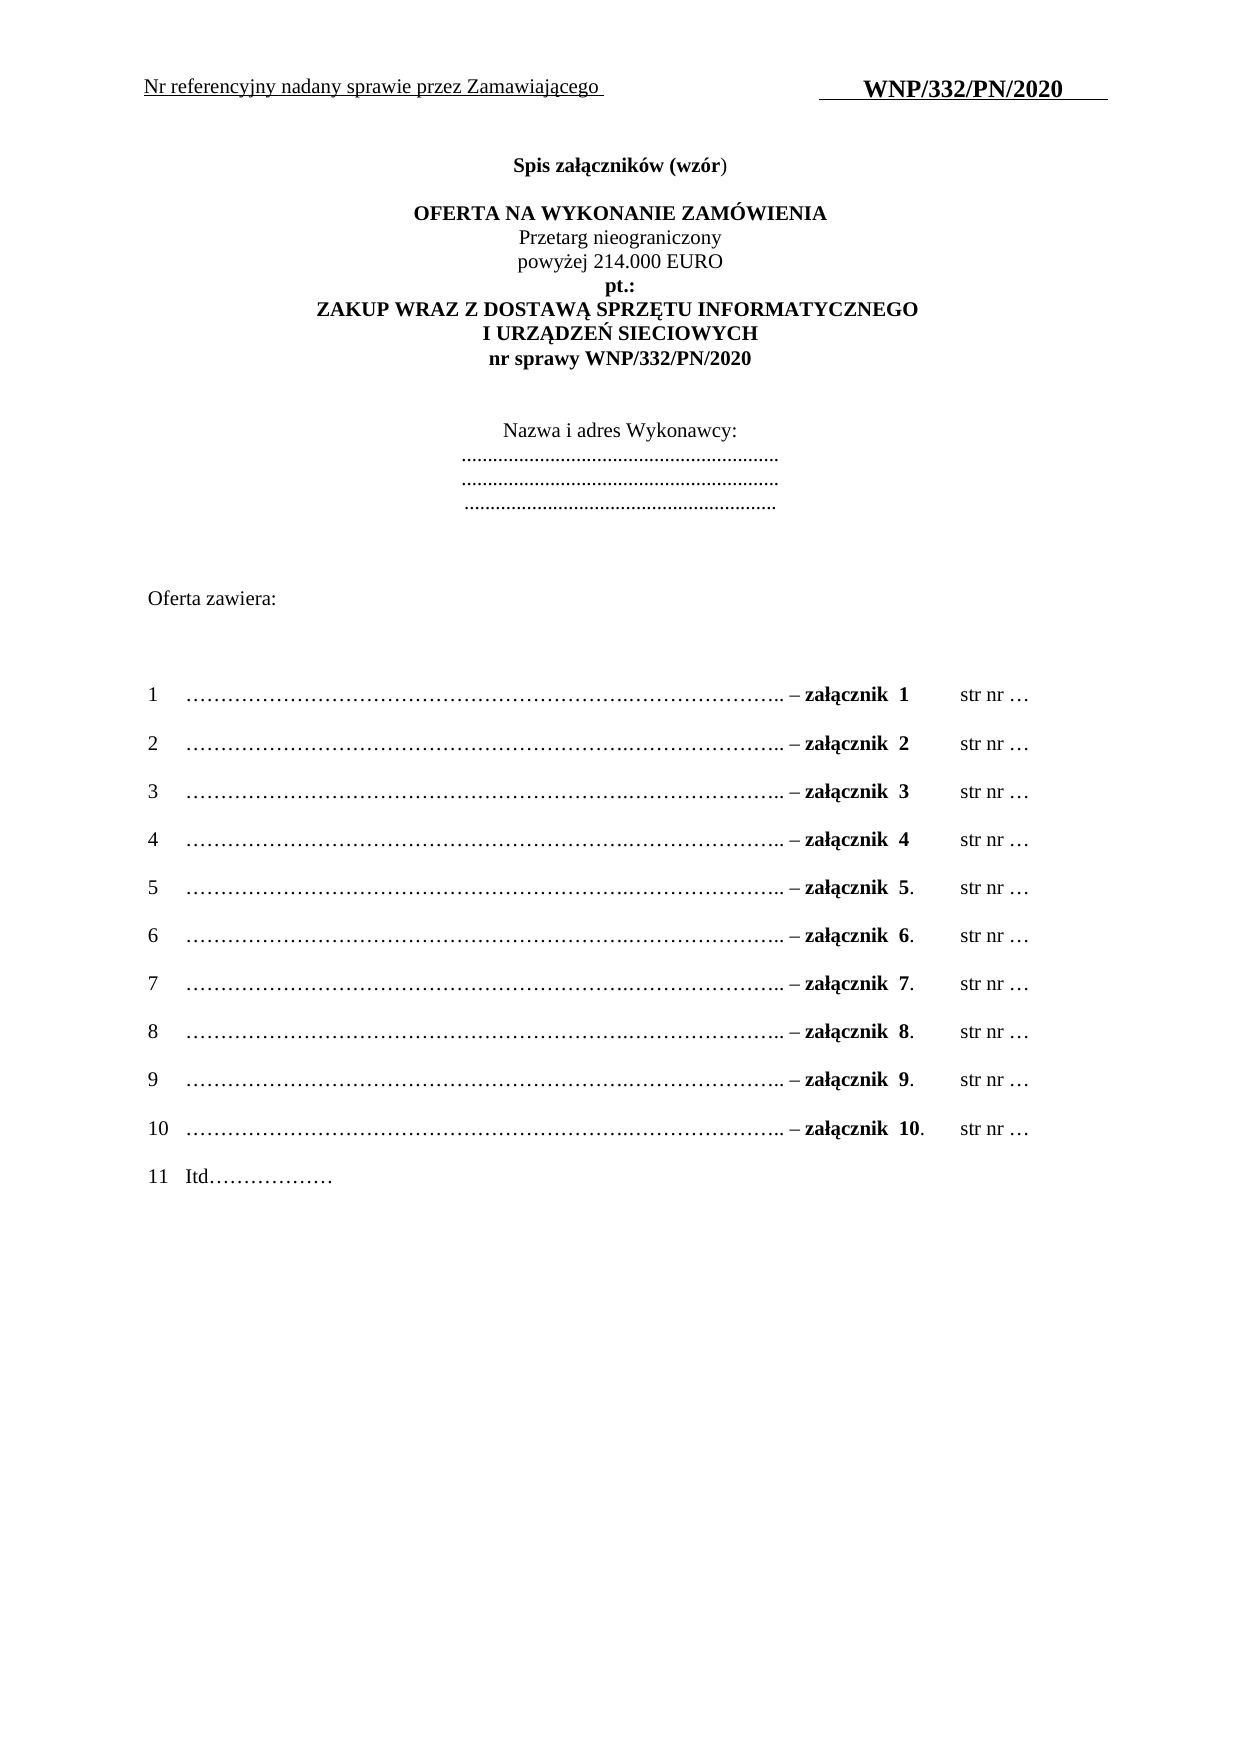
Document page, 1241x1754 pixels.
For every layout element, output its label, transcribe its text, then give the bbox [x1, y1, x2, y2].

list ……………………………………………………….………………….. – załącznik 8. str nr … [148, 1019, 1092, 1043]
text Przetarg nieograniczony [148, 225, 1092, 249]
list ……………………………………………………….………………….. – załącznik 6. str nr … [148, 923, 1092, 947]
list ……………………………………………………….………………….. – załącznik 7. str nr … [148, 971, 1092, 995]
text ............................................................ [148, 490, 1092, 514]
text OFERTA NA WYKONANIE ZAMÓWIENIA [148, 201, 1092, 225]
text Spis załączników (wzór) [148, 153, 1092, 177]
list ……………………………………………………….………………….. – załącznik 3 str nr … [148, 778, 1092, 803]
text nr sprawy WNP/332/PN/2020 [148, 345, 1092, 369]
list Itd……………… [148, 1163, 1092, 1188]
text powyżej 214.000 EURO [148, 249, 1092, 273]
text Oferta zawiera: [148, 586, 1092, 610]
list ……………………………………………………….………………….. – załącznik 10. str nr … [148, 1115, 1092, 1139]
list ……………………………………………………….………………….. – załącznik 4 str nr … [148, 827, 1092, 851]
text Nazwa i adres Wykonawcy: [148, 418, 1092, 442]
list ……………………………………………………….………………….. – załącznik 9. str nr … [148, 1067, 1092, 1091]
text pt.: [148, 273, 1092, 297]
list ……………………………………………………….………………….. – załącznik 2 str nr … [148, 730, 1092, 754]
text ............................................................. [148, 442, 1092, 466]
list ……………………………………………………….………………….. – załącznik 5. str nr … [148, 875, 1092, 899]
text ............................................................. [148, 466, 1092, 490]
list ……………………………………………………….………………….. – załącznik 1 str nr … [148, 682, 1092, 706]
text ZAKUP WRAZ Z DOSTAWĄ SPRZĘTU INFORMATYCZNEGO I URZĄDZEŃ SIECIOWYCH [148, 297, 1092, 345]
